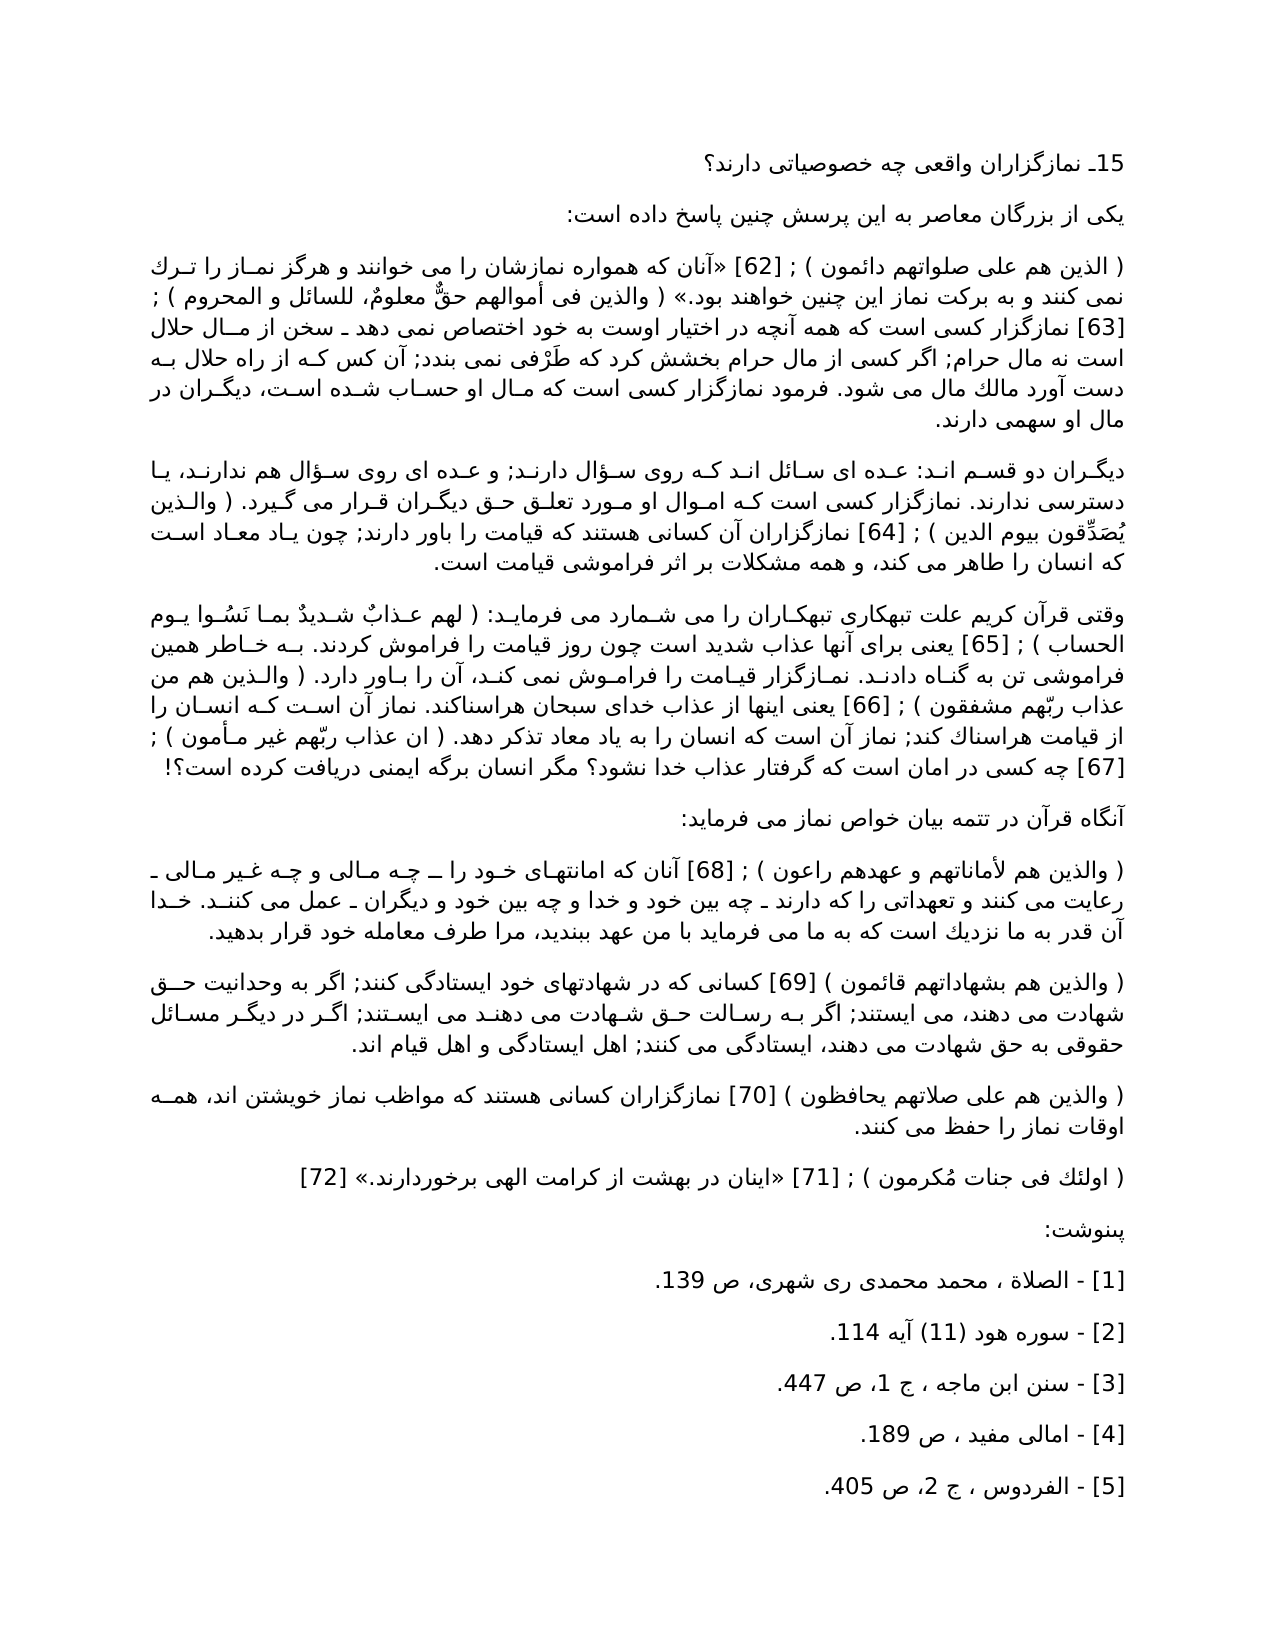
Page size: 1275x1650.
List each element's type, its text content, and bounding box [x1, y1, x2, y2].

text ( والذين هم على صلاتهم يحافظون ) [70] نمازگزاران كسانى هستند كه مواظب نماز خويشتن اند، همه اوقات نماز را حفظ مى كنند. [150, 1082, 1125, 1139]
text ( والذين هم بشهاداتهم قائمون ) [69] كسانى كه در شهادتهاى خود ايستادگى كنند; اگر به وحدانيت حق شهادت مى دهند، مى ايستند; اگر به رسالت حق شهادت مى دهند مى ايستند; اگر در ديگر مسائل حقوقى به حق شهادت مى دهند، ايستادگى مى كنند; اهل ايستادگى و اهل قيام اند. [150, 969, 1125, 1057]
text ( اولئك فى جنات مُكرمون ) ; [71] «اينان در بهشت از كرامت الهى برخوردارند.» [72] [150, 1164, 1125, 1191]
text وقتى قرآن كريم علت تبهكارى تبهكاران را مى شمارد مى فرمايد: ( لهم عذابٌ شديدٌ بما نَسُوا يوم الحساب ) ; [65] يعنى براى آنها عذاب شديد است چون روز قيامت را فراموش كردند. به خاطر همين فراموشى تن به گناه دادند. نمازگزار قيامت را فراموش نمى كند، آن را باور دارد. ( والذين هم من عذاب ربّهم مشفقون ) ; [66] يعنى اينها از عذاب خداى سبحان هراسناكند. نماز آن است كه انسان را از قيامت هراسناك كند; نماز آن است كه انسان را به ياد معاد تذكر دهد. ( ان عذاب ربّهم غير مأمون ) ; [67] چه كسى در امان است كه گرفتار عذاب خدا نشود؟ مگر انسان برگه ايمنى دريافت كرده است؟! [150, 601, 1125, 781]
text [3] - سنن ابن ماجه ، ج 1، ص 447. [150, 1370, 1125, 1397]
text [4] - امالى مفيد ، ص 189. [150, 1422, 1125, 1448]
text پىنوشت: [150, 1216, 1125, 1242]
text [2] - سوره هود (11) آيه 114. [150, 1319, 1125, 1345]
text يكى از بزرگان معاصر به اين پرسش چنين پاسخ داده است: [150, 201, 1125, 228]
text 15ـ نمازگزاران واقعى چه خصوصياتى دارند؟ [150, 150, 1125, 177]
text ( والذين هم لأماناتهم و عهدهم راعون ) ; [68] آنان كه امانتهاى خود را ـ چه مالى و چه غير مالى ـ رعايت مى كنند و تعهداتى را كه دارند ـ چه بين خود و خدا و چه بين خود و ديگران ـ عمل مى كنند. خدا آن قدر به ما نزديك است كه به ما مى فرمايد با من عهد ببنديد، مرا طرف معامله خود قرار بدهيد. [150, 857, 1125, 945]
text ( الذين هم على صلواتهم دائمون ) ; [62] «آنان كه همواره نمازشان را مى خوانند و هرگز نماز را ترك نمى كنند و به بركت نماز اين چنين خواهند بود.» ( والذين فى أموالهم حقٌّ معلومٌ، للسائل و المحروم ) ; [63] نمازگزار كسى است كه همه آنچه در اختيار اوست به خود اختصاص نمى دهد ـ سخن از مال حلال است نه مال حرام; اگر كسى از مال حرام بخشش كرد كه طَرْفى نمى بندد; آن كس كه از راه حلال به دست آورد مالك مال مى شود. فرمود نمازگزار كسى است كه مال او حساب شده است، ديگران در مال او سهمى دارند. [150, 253, 1125, 433]
text ديگران دو قسم اند: عده اى سائل اند كه روى سؤال دارند; و عده اى روى سؤال هم ندارند، يا دسترسى ندارند. نمازگزار كسى است كه اموال او مورد تعلق حق ديگران قرار مى گيرد. ( والذين يُصَدِّقون بيوم الدين ) ; [64] نمازگزاران آن كسانى هستند كه قيامت را باور دارند; چون ياد معاد است كه انسان را طاهر مى كند، و همه مشكلات بر اثر فراموشى قيامت است. [150, 457, 1125, 576]
text آنگاه قرآن در تتمه بيان خواص نماز مى فرمايد: [150, 805, 1125, 832]
text [1] - الصلاة ، محمد محمدى رى شهرى، ص 139. [150, 1267, 1125, 1294]
text [5] - الفردوس ، ج 2، ص 405. [150, 1473, 1125, 1500]
